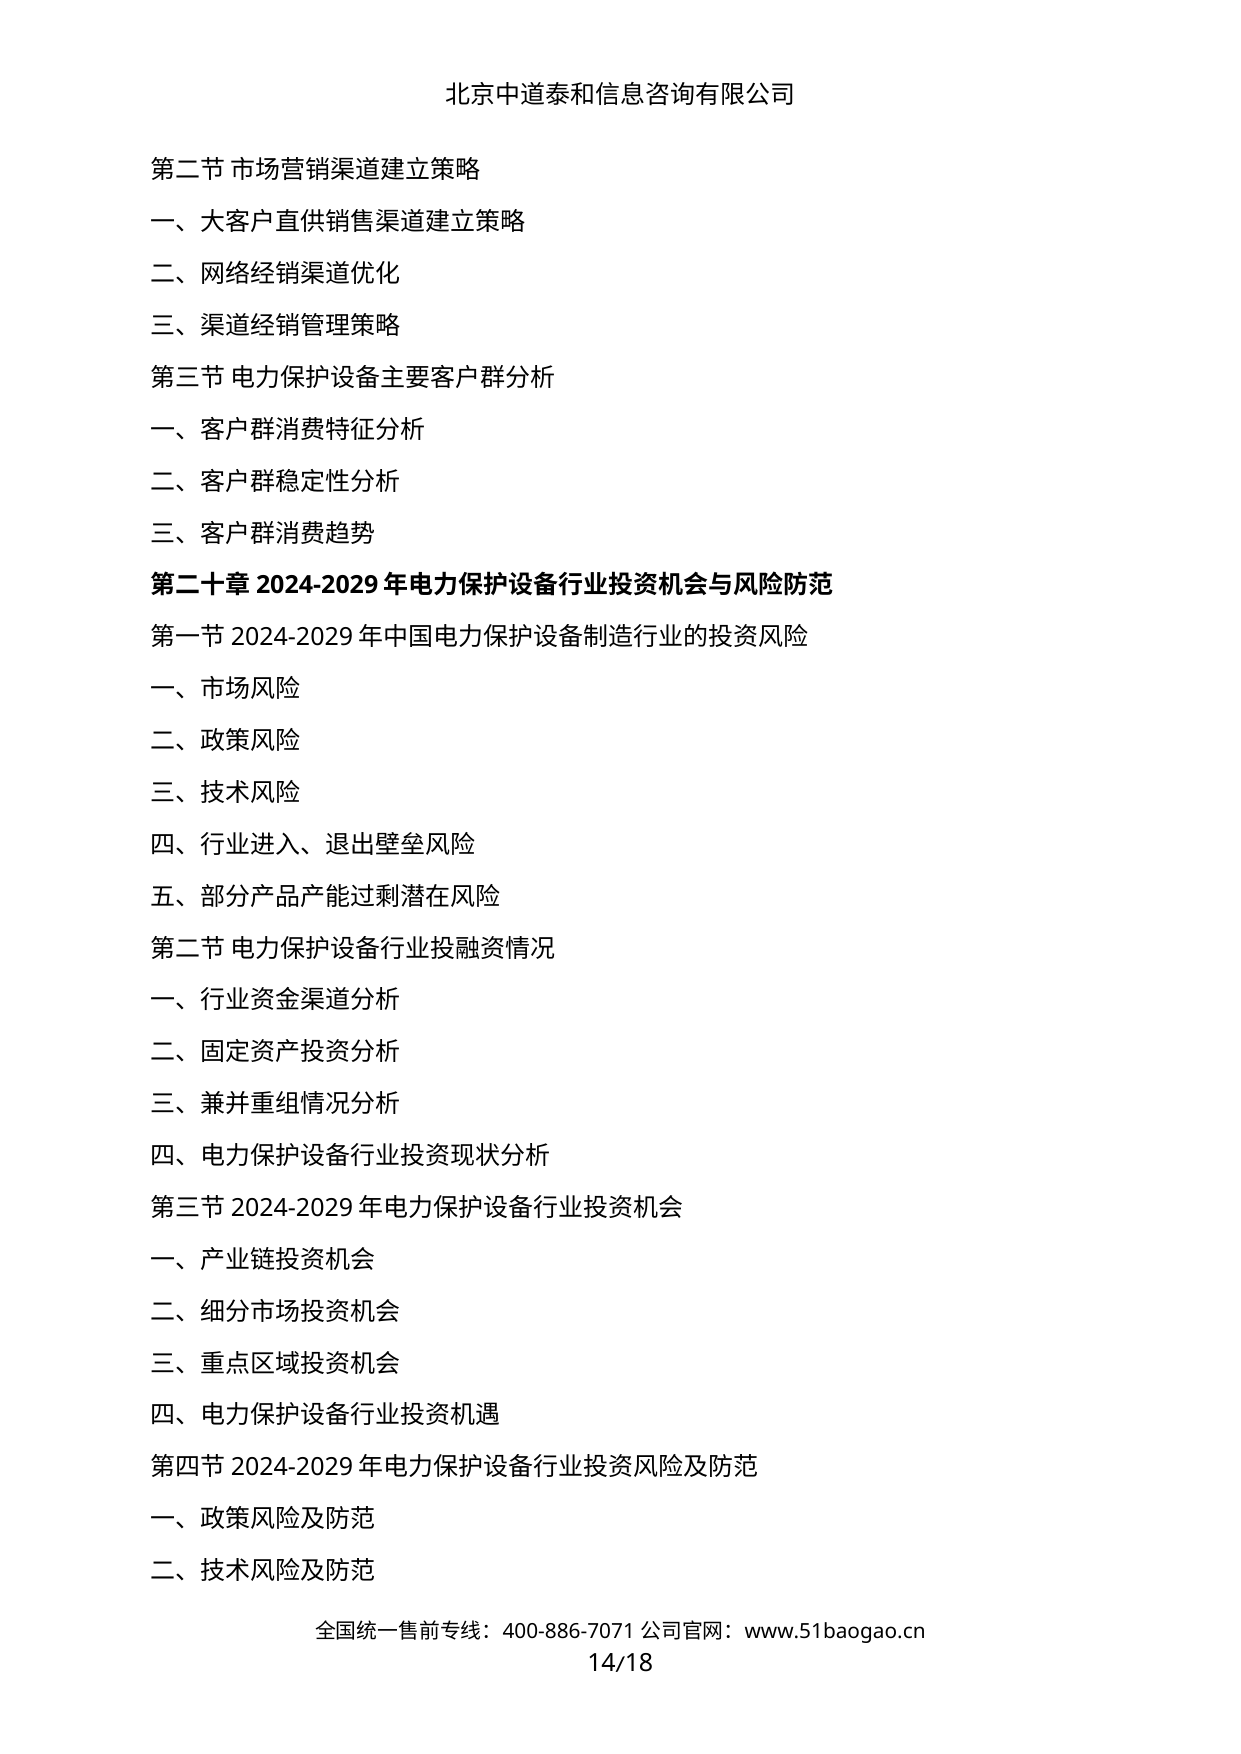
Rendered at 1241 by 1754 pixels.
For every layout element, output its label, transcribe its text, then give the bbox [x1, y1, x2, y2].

text 二、客户群稳定性分析 [150, 461, 1090, 497]
text 三、兼并重组情况分析 [150, 1084, 1090, 1120]
text 二、固定资产投资分析 [150, 1032, 1090, 1068]
text 第四节 2024-2029年电力保护设备行业投资风险及防范 [150, 1447, 1090, 1483]
text 四、电力保护设备行业投资现状分析 [150, 1136, 1090, 1172]
text 四、电力保护设备行业投资机遇 [150, 1395, 1090, 1431]
text 一、客户群消费特征分析 [150, 409, 1090, 446]
text 一、大客户直供销售渠道建立策略 [150, 202, 1090, 238]
text 四、行业进入、退出壁垒风险 [150, 824, 1090, 861]
text 三、重点区域投资机会 [150, 1343, 1090, 1379]
text 一、行业资金渠道分析 [150, 980, 1090, 1016]
text 一、政策风险及防范 [150, 1499, 1090, 1535]
text 二、技术风险及防范 [150, 1551, 1090, 1587]
text 三、渠道经销管理策略 [150, 306, 1090, 342]
text 第二节 市场营销渠道建立策略 [150, 150, 1090, 186]
text 五、部分产品产能过剩潜在风险 [150, 876, 1090, 912]
text 第二十章 2024-2029年电力保护设备行业投资机会与风险防范 [150, 565, 1090, 601]
text 第一节 2024-2029年中国电力保护设备制造行业的投资风险 [150, 617, 1090, 653]
text 二、细分市场投资机会 [150, 1291, 1090, 1327]
text 二、网络经销渠道优化 [150, 254, 1090, 290]
text 三、技术风险 [150, 772, 1090, 809]
text 第三节 电力保护设备主要客户群分析 [150, 357, 1090, 394]
text 第三节 2024-2029年电力保护设备行业投资机会 [150, 1187, 1090, 1224]
text 一、市场风险 [150, 669, 1090, 705]
text 三、客户群消费趋势 [150, 513, 1090, 549]
text 二、政策风险 [150, 721, 1090, 757]
text 一、产业链投资机会 [150, 1239, 1090, 1276]
text 第二节 电力保护设备行业投融资情况 [150, 928, 1090, 964]
